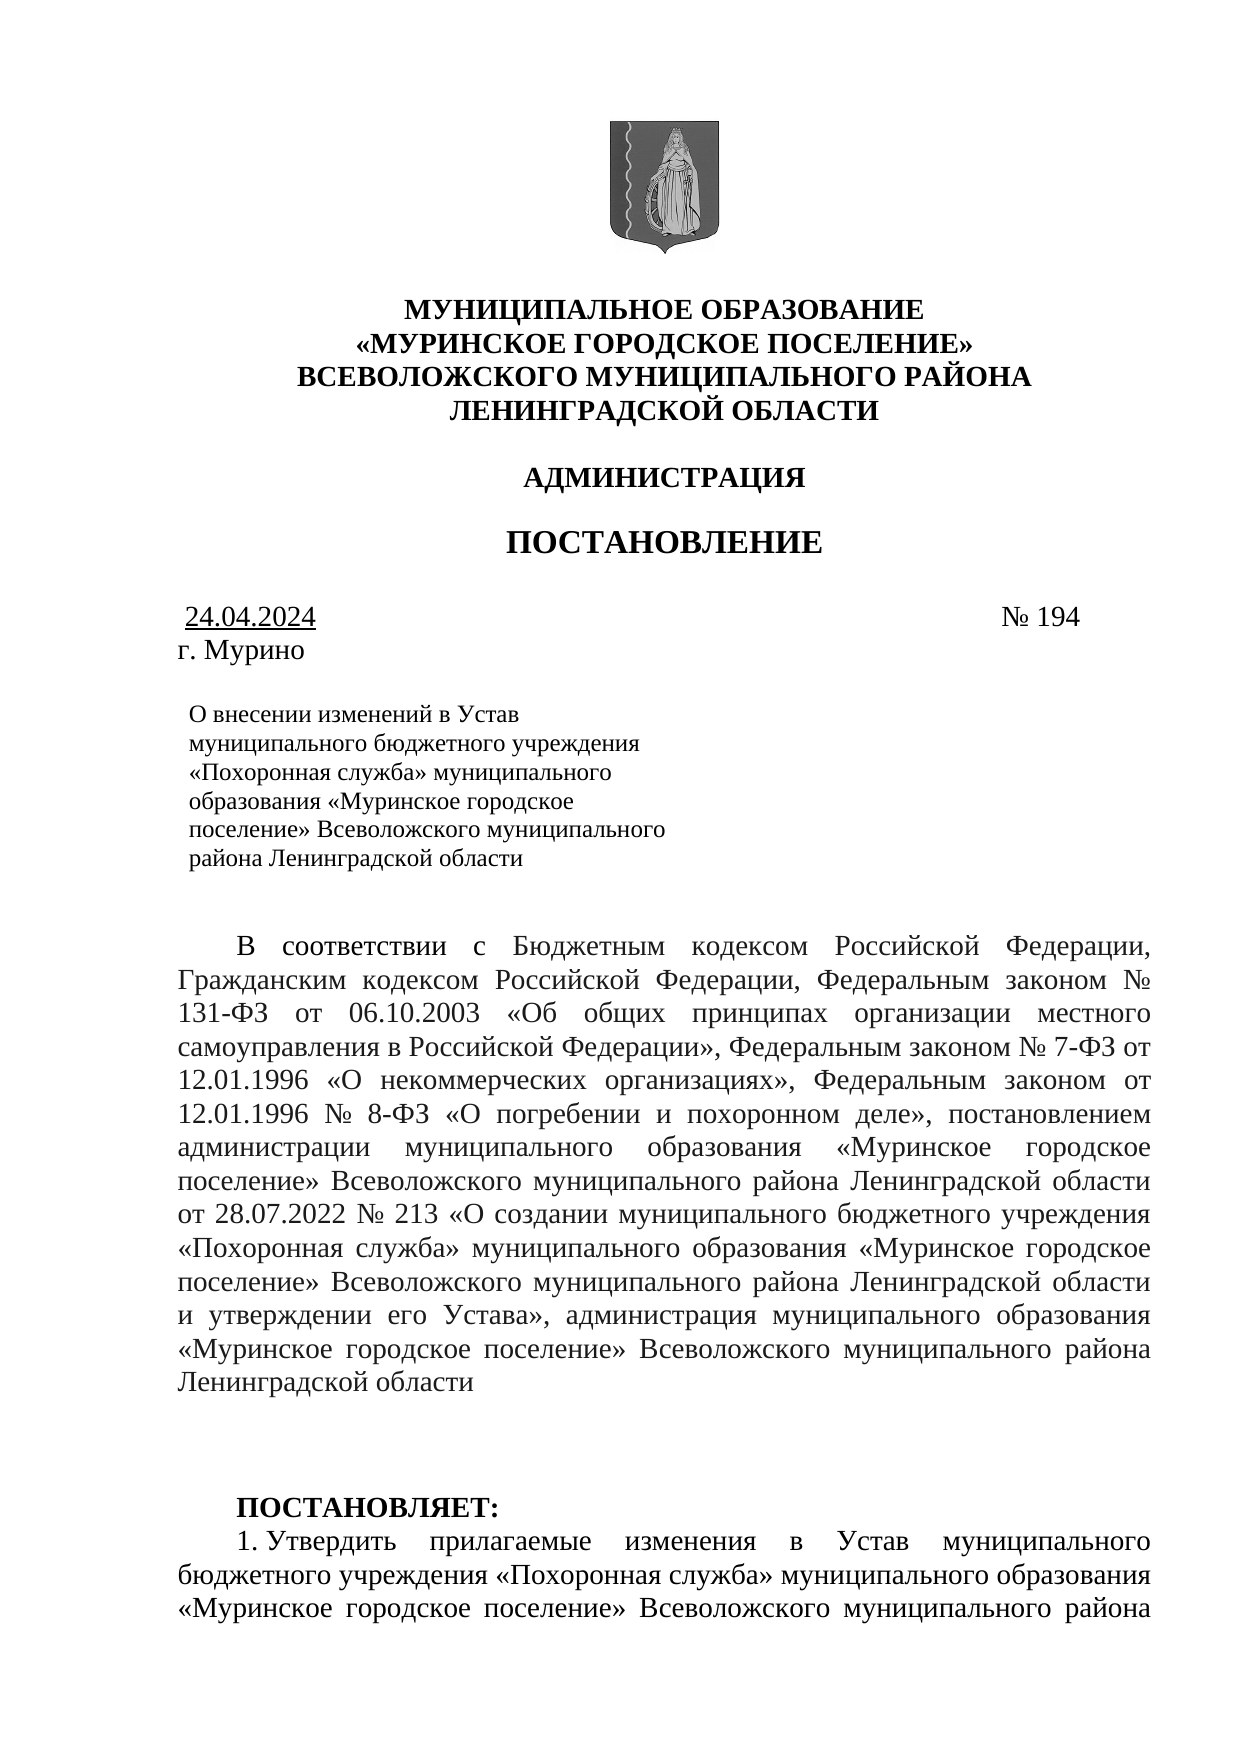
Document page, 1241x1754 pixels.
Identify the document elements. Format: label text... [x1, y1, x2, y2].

table_header О внесении изменений в Устав муниципального бюджетного учреждения «Похоронная служба» муниципального образования «Муринское городское поселение» Всеволожского муниципального района Ленинградской области [177, 700, 709, 895]
text В соответствии с Бюджетным кодексом Российской Федерации, Гражданским кодексом Российской Федерации, Федеральным законом № 131-ФЗ от 06.10.2003 «Об общих принципах организации местного самоуправления в Российской Федерации», Федеральным законом № 7-ФЗ от 12.01.1996 «О некоммерческих организациях», Федеральным законом от 12.01.1996 № 8-ФЗ «О погребении и похоронном деле», постановлением администрации муниципального образования «Муринское городское поселение» Всеволожского муниципального района Ленинградской области от 28.07.2022 № 213 «О создании муниципального бюджетного учреждения «Похоронная служба» муниципального образования «Муринское городское поселение» Всеволожского муниципального района Ленинградской области и утверждении его Устава», администрация муниципального образования «Муринское городское поселение» Всеволожского муниципального района Ленинградской области [177, 928, 1152, 1398]
text ПОСТАНОВЛЯЕТ: [177, 1490, 1152, 1523]
text г. Мурино [177, 632, 1152, 666]
text ПОСТАНОВЛЕНИЕ [177, 522, 1152, 561]
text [177, 1523, 1152, 1624]
text «МУРИНСКОЕ ГОРОДСКОЕ ПОСЕЛЕНИЕ» [177, 326, 1152, 359]
text ВСЕВОЛОЖСКОГО МУНИЦИПАЛЬНОГО РАЙОНА [177, 359, 1152, 393]
text 24.04.2024 № 194 [177, 599, 1152, 632]
text АДМИНИСТРАЦИЯ [177, 460, 1152, 493]
text МУНИЦИПАЛЬНОЕ ОБРАЗОВАНИЕ [177, 292, 1152, 326]
text ЛЕНИНГРАДСКОЙ ОБЛАСТИ [177, 393, 1152, 426]
